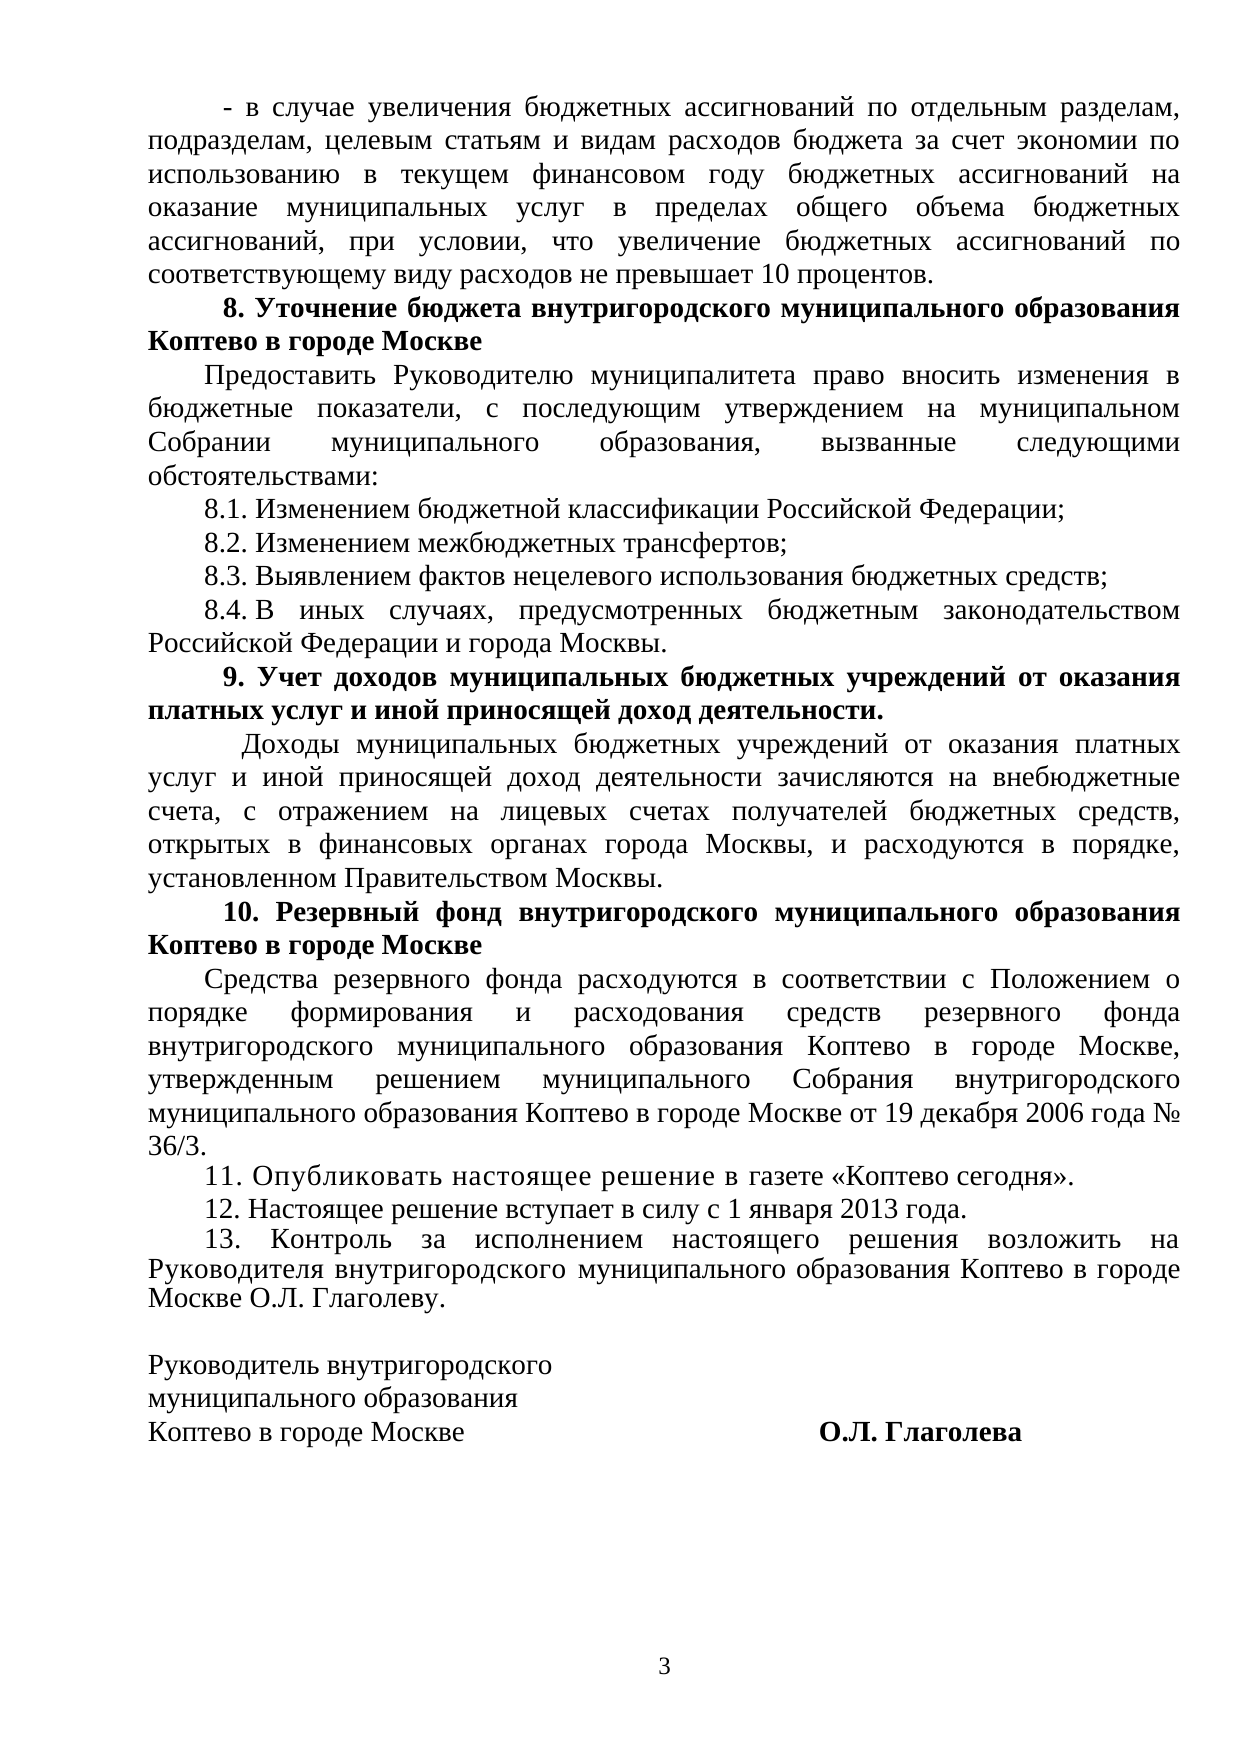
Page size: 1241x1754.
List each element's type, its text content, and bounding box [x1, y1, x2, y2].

text Руководитель внутригородского [148, 1347, 1181, 1381]
text - в случае увеличения бюджетных ассигнований по отдельным разделам, подразделам, целевым статьям и видам расходов бюджета за счет экономии по использованию в текущем финансовом году бюджетных ассигнований на оказание муниципальных услуг в пределах общего объема бюджетных ассигнований, при условии, что увеличение бюджетных ассигнований по соответствующему виду расходов не превышает 10 процентов. [148, 89, 1181, 290]
text 8. Уточнение бюджета внутригородского муниципального образования Коптево в городе Москве [148, 290, 1181, 357]
text 13. Контроль за исполнением настоящего решения возложить на Руководителя внутригородского муниципального образования Коптево в городе Москве О.Л. Глаголеву. [148, 1225, 1181, 1313]
text 8.2. Изменением межбюджетных трансфертов; [148, 525, 1181, 558]
text 8.4. В иных случаях, предусмотренных бюджетным законодательством Российской Федерации и города Москвы. [148, 592, 1181, 659]
text муниципального образования [148, 1381, 1181, 1414]
text Средства резервного фонда расходуются в соответствии с Положением о порядке формирования и расходования средств резервного фонда внутригородского муниципального образования Коптево в городе Москве, утвержденным решением муниципального Собрания внутригородского муниципального образования Коптево в городе Москве от 19 декабря 2006 года № 36/3. [148, 961, 1181, 1162]
text 12. Настоящее решение вступает в силу с 1 января 2013 года. [148, 1191, 1181, 1225]
text 8.1. Изменением бюджетной классификации Российской Федерации; [148, 491, 1181, 525]
text 11. Опубликовать настоящее решение в газете «Коптево сегодня». [148, 1162, 1181, 1191]
text 10. Резервный фонд внутригородского муниципального образования Коптево в городе Москве [148, 894, 1181, 961]
text 9. Учет доходов муниципальных бюджетных учреждений от оказания платных услуг и иной приносящей доход деятельности. [148, 659, 1181, 726]
text Предоставить Руководителю муниципалитета право вносить изменения в бюджетные показатели, с последующим утверждением на муниципальном Собрании муниципального образования, вызванные следующими обстоятельствами: [148, 357, 1181, 491]
text 8.3. Выявлением фактов нецелевого использования бюджетных средств; [148, 558, 1181, 592]
text Коптево в городе Москве О.Л. Глаголева [148, 1414, 1181, 1448]
text Доходы муниципальных бюджетных учреждений от оказания платных услуг и иной приносящей доход деятельности зачисляются на внебюджетные счета, с отражением на лицевых счетах получателей бюджетных средств, открытых в финансовых органах города Москвы, и расходуются в порядке, установленном Правительством Москвы. [148, 726, 1181, 894]
